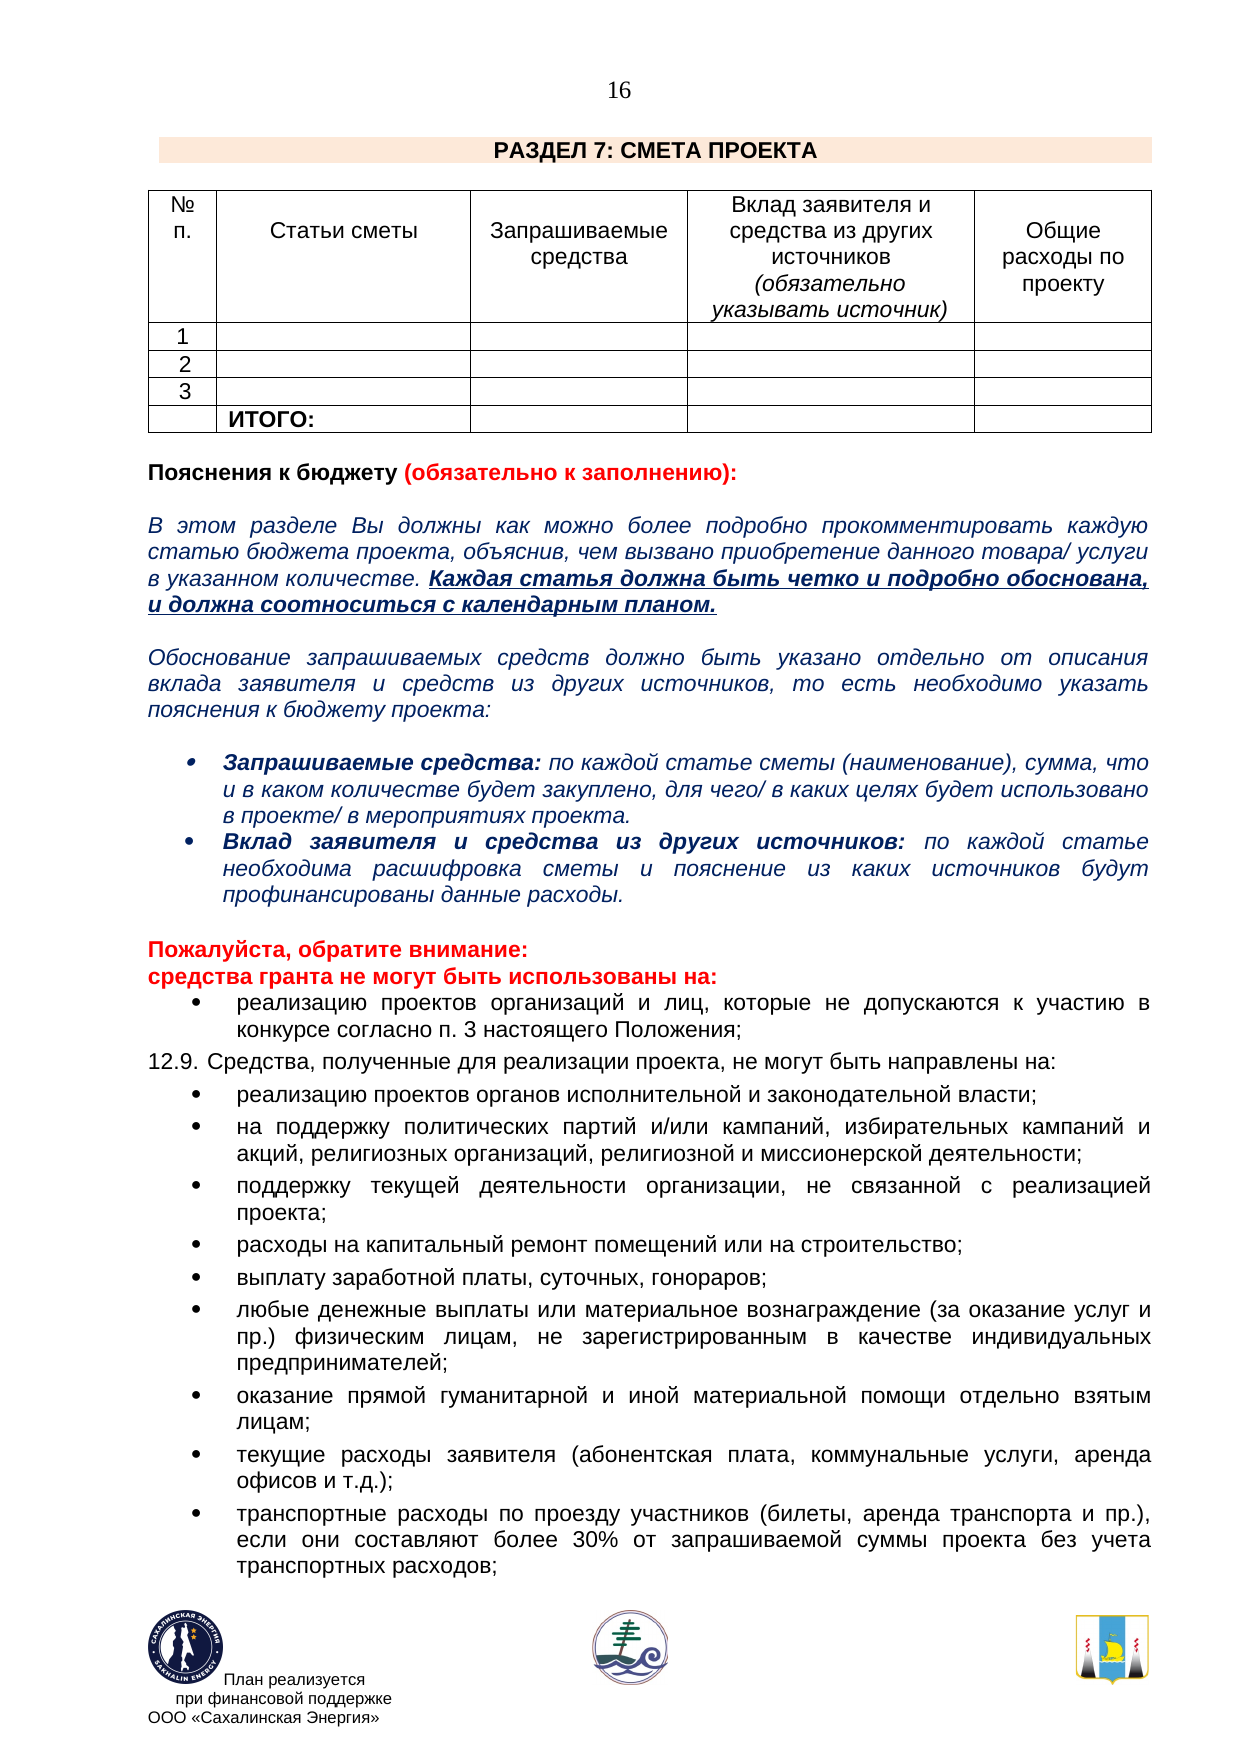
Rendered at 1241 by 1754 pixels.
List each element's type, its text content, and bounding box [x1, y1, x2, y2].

table_header Запрашиваемые средства [471, 191, 687, 322]
table_cell [217, 351, 470, 377]
table_cell [217, 323, 470, 350]
table_header Общие расходы по проекту [975, 191, 1151, 322]
list Вклад заявителя и средства из других источников: по каждой статье необходима расшифровка сметы и пояснение из каких источников будут профинансированы данные расходы. [185, 828, 1152, 907]
list выплату заработной платы, суточных, гонораров; [192, 1264, 1152, 1290]
table_header Статьи сметы [217, 191, 470, 322]
list оказание прямой гуманитарной и иной материальной помощи отдельно взятым лицам; [192, 1382, 1152, 1434]
table_header раздел 7: СМЕТА ПРОЕКТА [159, 137, 1152, 163]
text Обоснование запрашиваемых средств должно быть указано отдельно от описания вклада заявителя и средств из других источников, то есть необходимо указать пояснения к бюджету проекта: [148, 644, 1152, 723]
list расходы на капитальный ремонт помещений или на строительство; [192, 1231, 1152, 1258]
list на поддержку политических партий и/или кампаний, избирательных кампаний и акций, религиозных организаций, религиозной и миссионерской деятельности; [192, 1113, 1152, 1166]
table_cell [217, 378, 470, 404]
table_header Вклад заявителя и средства из других источников (обязательно указывать источник) [688, 191, 974, 322]
table_cell [975, 323, 1151, 350]
picture [592, 1610, 668, 1685]
table_cell [688, 351, 974, 377]
table_cell [471, 378, 687, 404]
table_cell [149, 406, 216, 432]
list Запрашиваемые средства: по каждой статье сметы (наименование), сумма, что и в каком количестве будет закуплено, для чего/ в каких целях будет использовано в проекте/ в мероприятиях проекта. [185, 749, 1152, 828]
list транспортные расходы по проезду участников (билеты, аренда транспорта и пр.), если они составляют более 30% от запрашиваемой суммы проекта без учета транспортных расходов; [192, 1500, 1152, 1579]
list реализацию проектов организаций и лиц, которые не допускаются к участию в конкурсе согласно п. 3 настоящего Положения; [192, 989, 1152, 1042]
table_header № п. [149, 191, 216, 322]
picture [1075, 1615, 1149, 1685]
table_cell [688, 378, 974, 404]
table_cell [688, 406, 974, 432]
text Пояснения к бюджету (обязательно к заполнению): [148, 459, 1152, 486]
picture [147, 1609, 224, 1685]
table_cell [688, 323, 974, 350]
table_cell 1 [149, 323, 216, 350]
table_cell 2 [149, 351, 216, 377]
table_cell [975, 406, 1151, 432]
table_cell 3 [149, 378, 216, 404]
table_cell [471, 323, 687, 350]
table_cell [975, 378, 1151, 404]
list любые денежные выплаты или материальное вознаграждение (за оказание услуг и пр.) физическим лицам, не зарегистрированным в качестве индивидуальных предпринимателей; [192, 1296, 1152, 1376]
text средства гранта не могут быть использованы на: [148, 963, 1152, 989]
list поддержку текущей деятельности организации, не связанной с реализацией проекта; [192, 1172, 1152, 1225]
list реализацию проектов органов исполнительной и законодательной власти; [192, 1081, 1152, 1107]
list текущие расходы заявителя (абонентская плата, коммунальные услуги, аренда офисов и т.д.); [192, 1441, 1152, 1493]
table_cell ИТОГО: [217, 406, 470, 432]
table_cell [471, 351, 687, 377]
table_cell [471, 406, 687, 432]
table_cell [975, 351, 1151, 377]
list Средства, полученные для реализации проекта, не могут быть направлены на: [148, 1048, 1152, 1074]
text Пожалуйста, обратите внимание: [148, 936, 1152, 963]
text В этом разделе Вы должны как можно более подробно прокомментировать каждую статью бюджета проекта, объяснив, чем вызвано приобретение данного товара/ услуги в указанном количестве. Каждая статья должна быть четко и подробно обоснована, и должна соотноситься с календарным планом. [148, 512, 1152, 617]
